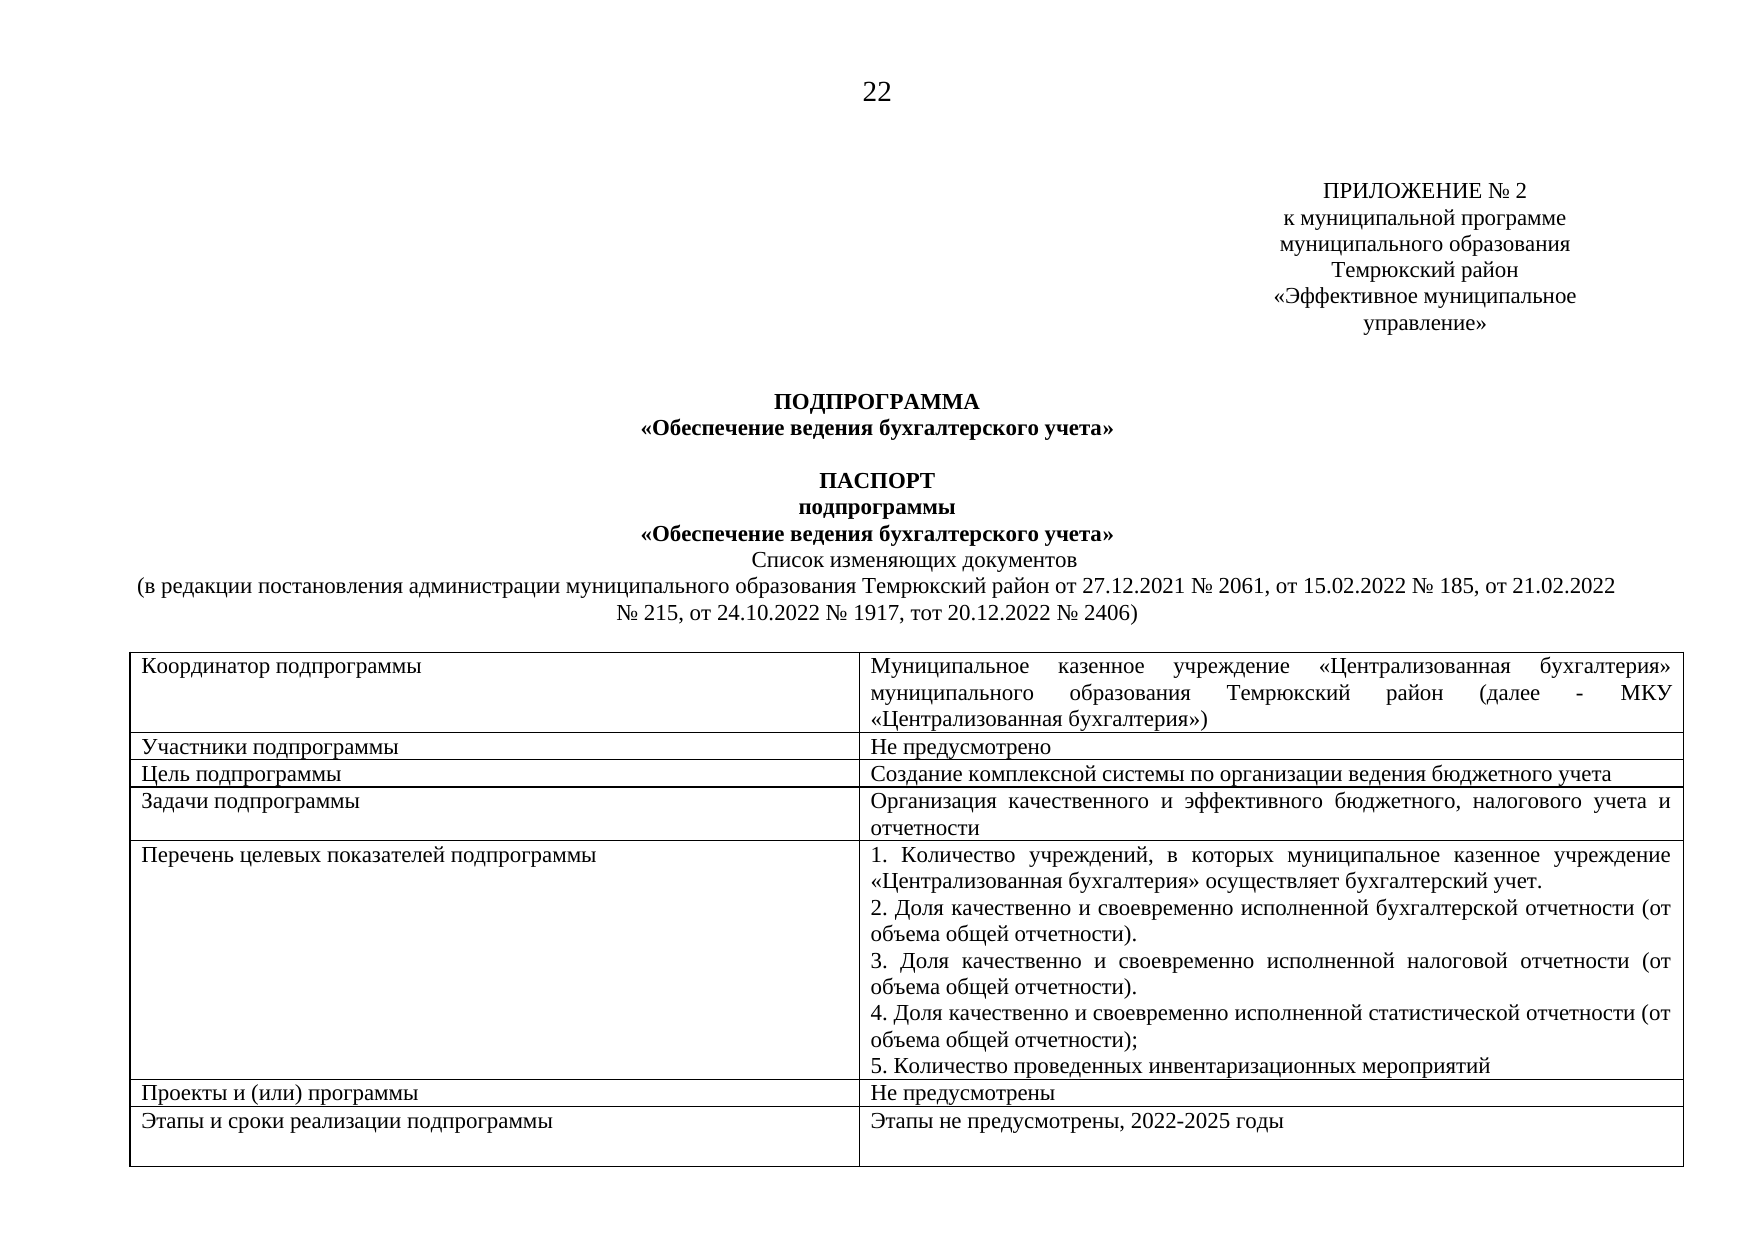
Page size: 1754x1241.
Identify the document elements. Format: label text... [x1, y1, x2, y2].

text (в редакции постановления администрации муниципального образования Темрюкский район от 27.12.2021 № 2061, от 15.02.2022 № 185, от 21.02.2022 № 215, от 24.10.2022 № 1917, тот 20.12.2022 № 2406) [118, 572, 1636, 625]
text подпрограммы [118, 493, 1636, 520]
table_cell 1. Количество учреждений, в которых муниципальное казенное учреждение «Централизованная бухгалтерия» осуществляет бухгалтерский учет. 2. Доля качественно и своевременно исполненной бухгалтерской отчетности (от объема общей отчетности). 3. Доля качественно и своевременно исполненной налоговой отчетности (от объема общей отчетности). 4. Доля качественно и своевременно исполненной статистической отчетности (от объема общей отчетности); 5. Количество проведенных инвентаризационных мероприятий [860, 841, 1683, 1078]
text ПРИЛОЖЕНИЕ № 2 [1211, 177, 1639, 203]
table_cell Создание комплексной системы по организации ведения бюджетного учета [860, 760, 1683, 786]
text муниципального образования [1211, 230, 1639, 256]
text Темрюкский район [1211, 256, 1639, 283]
table_cell Этапы не предусмотрены, 2022-2025 годы [860, 1107, 1683, 1166]
table_cell Этапы и сроки реализации подпрограммы [131, 1107, 859, 1166]
table_cell Организация качественного и эффективного бюджетного, налогового учета и отчетности [860, 788, 1683, 840]
table_cell Задачи подпрограммы [131, 788, 859, 840]
text «Эффективное муниципальное управление» [1211, 283, 1639, 335]
text Список изменяющих документов [118, 546, 1636, 572]
table_cell Перечень целевых показателей подпрограммы [131, 841, 859, 1078]
text ПОДПРОГРАММА [118, 388, 1636, 414]
text «Обеспечение ведения бухгалтерского учета» [118, 414, 1636, 441]
table_cell Не предусмотрены [860, 1080, 1683, 1106]
table_header Муниципальное казенное учреждение «Централизованная бухгалтерия» муниципального образования Темрюкский район (далее - МКУ «Централизованная бухгалтерия») [860, 653, 1683, 732]
table_cell Цель подпрограммы [131, 760, 859, 786]
text «Обеспечение ведения бухгалтерского учета» [118, 520, 1636, 546]
table_cell Участники подпрограммы [131, 733, 859, 759]
table_cell Не предусмотрено [860, 733, 1683, 759]
table_header Координатор подпрограммы [131, 653, 859, 732]
text к муниципальной программе [1211, 203, 1639, 230]
text ПАСПОРТ [118, 467, 1636, 493]
table_cell Проекты и (или) программы [131, 1080, 859, 1106]
